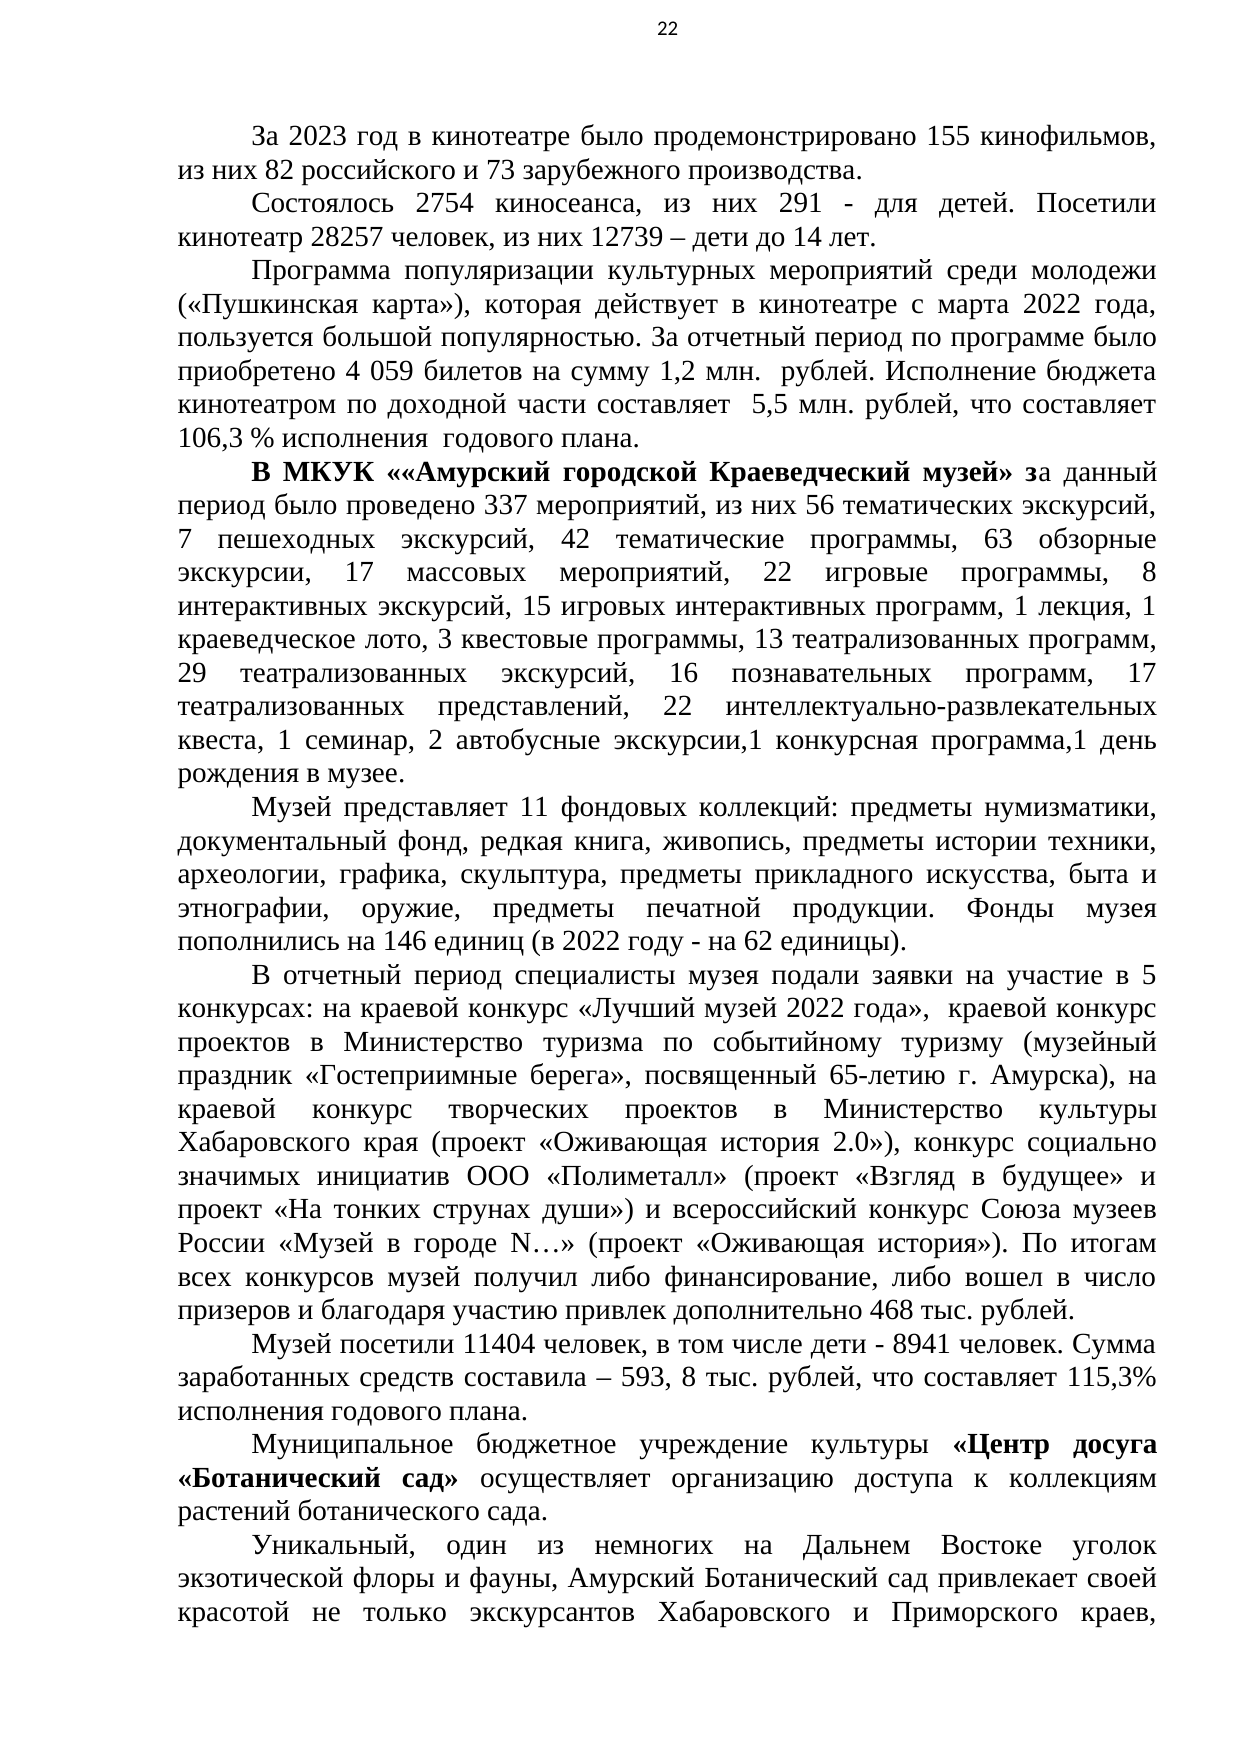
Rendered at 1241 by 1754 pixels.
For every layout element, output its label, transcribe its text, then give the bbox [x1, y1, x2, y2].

text В отчетный период специалисты музея подали заявки на участие в 5 конкурсах: на краевой конкурс «Лучший музей 2022 года», краевой конкурс проектов в Министерство туризма по событийному туризму (музейный праздник «Гостеприимные берега», посвященный 65-летию г. Амурска), на краевой конкурс творческих проектов в Министерство культуры Хабаровского края (проект «Оживающая история 2.0»), конкурс социально значимых инициатив ООО «Полиметалл» (проект «Взгляд в будущее» и проект «На тонких струнах души») и всероссийский конкурс Союза музеев России «Музей в городе N…» (проект «Оживающая история»). По итогам всех конкурсов музей получил либо финансирование, либо вошел в число призеров и благодаря участию привлек дополнительно 468 тыс. рублей. [177, 957, 1157, 1326]
text Программа популяризации культурных мероприятий среди молодежи («Пушкинская карта»), которая действует в кинотеатре с марта 2022 года, пользуется большой популярностью. За отчетный период по программе было приобретено 4 059 билетов на сумму 1,2 млн. рублей. Исполнение бюджета кинотеатром по доходной части составляет 5,5 млн. рублей, что составляет 106,3 % исполнения годового плана. [177, 252, 1157, 454]
text Музей представляет 11 фондовых коллекций: предметы нумизматики, документальный фонд, редкая книга, живопись, предметы истории техники, археологии, графика, скульптура, предметы прикладного искусства, быта и этнографии, оружие, предметы печатной продукции. Фонды музея пополнились на 146 единиц (в 2022 году - на 62 единицы). [177, 789, 1157, 957]
text Муниципальное бюджетное учреждение культуры «Центр досуга «Ботанический сад» осуществляет организацию доступа к коллекциям растений ботанического сада. [177, 1426, 1157, 1527]
text Состоялось 2754 киносеанса, из них 291 - для детей. Посетили кинотеатр 28257 человек, из них 12739 – дети до 14 лет. [177, 185, 1157, 252]
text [177, 1527, 1157, 1628]
text В МКУК ««Амурский городской Краеведческий музей» за данный период было проведено 337 мероприятий, из них 56 тематических экскурсий, 7 пешеходных экскурсий, 42 тематические программы, 63 обзорные экскурсии, 17 массовых мероприятий, 22 игровые программы, 8 интерактивных экскурсий, 15 игровых интерактивных программ, 1 лекция, 1 краеведческое лото, 3 квестовые программы, 13 театрализованных программ, 29 театрализованных экскурсий, 16 познавательных программ, 17 театрализованных представлений, 22 интеллектуально-развлекательных квеста, 1 семинар, 2 автобусные экскурсии,1 конкурсная программа,1 день рождения в музее. [177, 454, 1157, 789]
text За 2023 год в кинотеатре было продемонстрировано 155 кинофильмов, из них 82 российского и 73 зарубежного производства. [177, 118, 1157, 185]
text Музей посетили 11404 человек, в том числе дети - 8941 человек. Сумма заработанных средств составила – 593, 8 тыс. рублей, что составляет 115,3% исполнения годового плана. [177, 1326, 1157, 1426]
